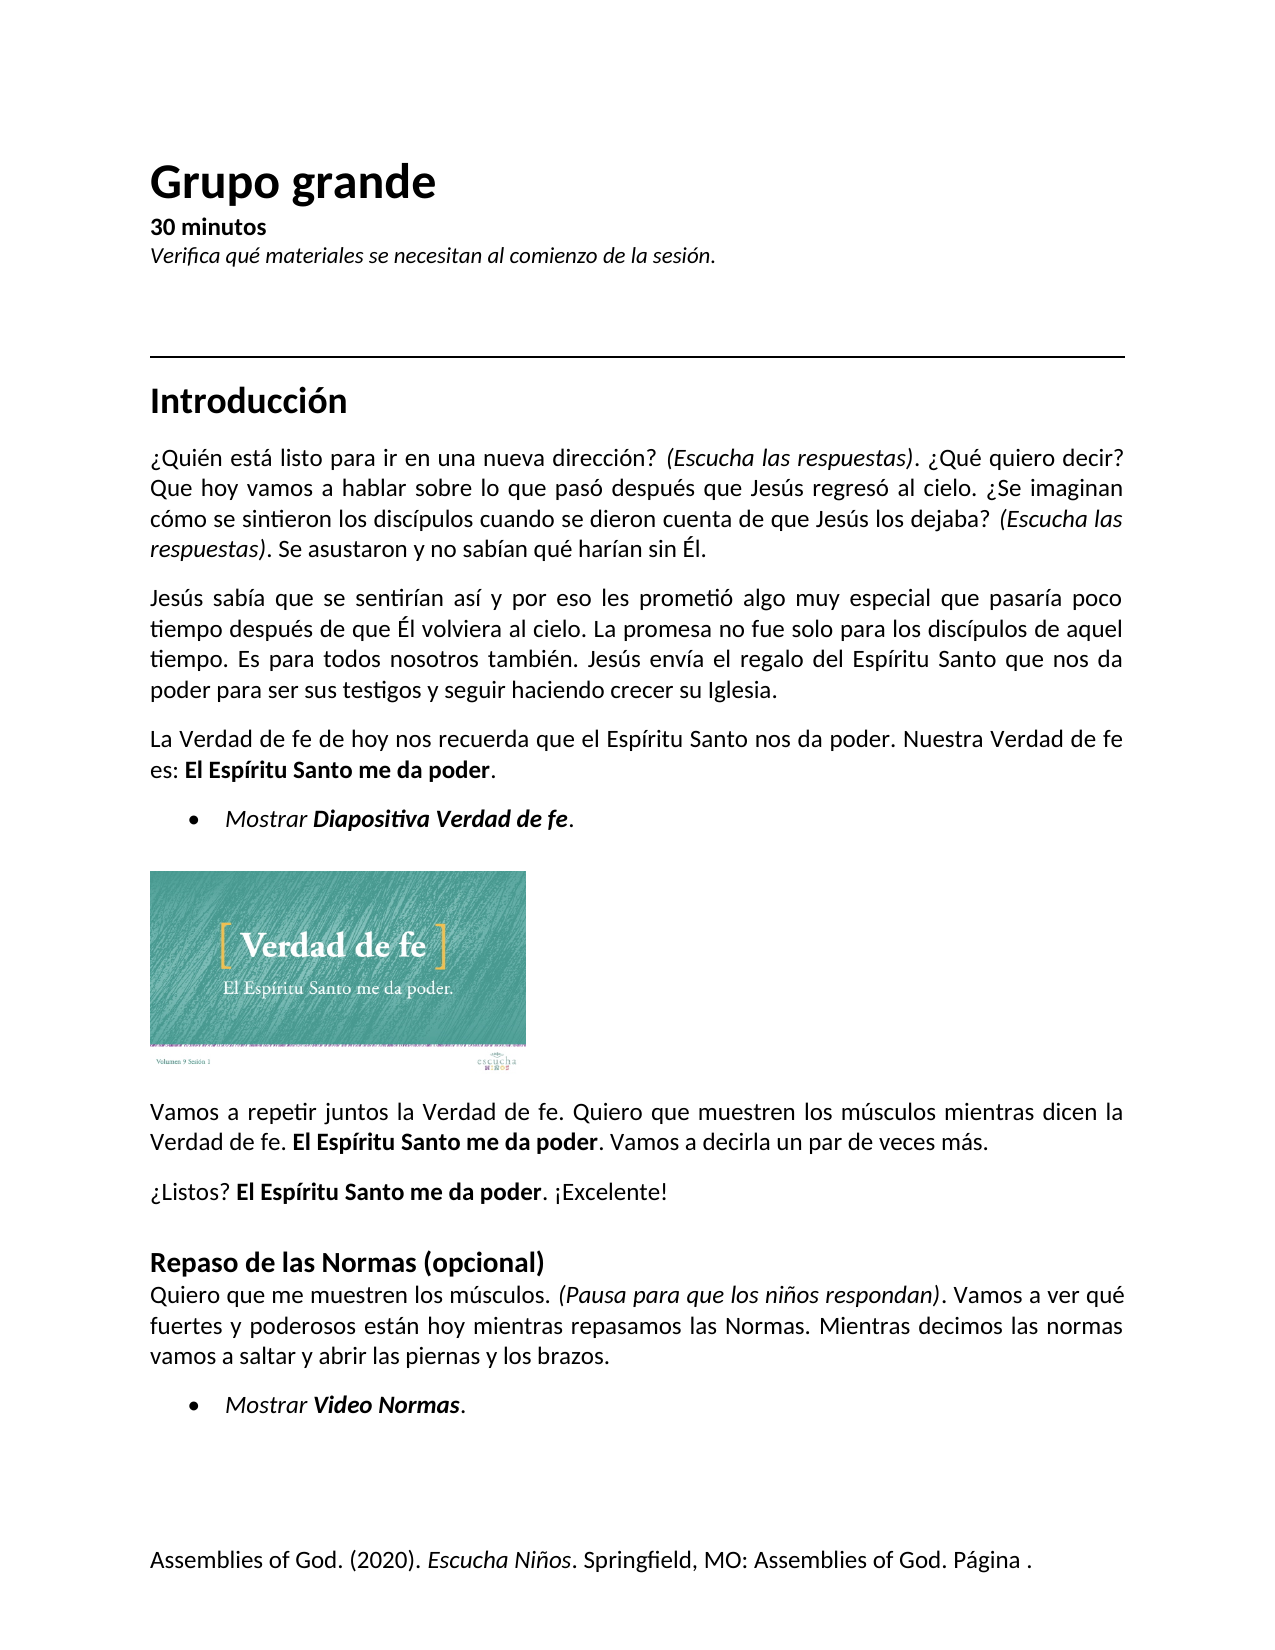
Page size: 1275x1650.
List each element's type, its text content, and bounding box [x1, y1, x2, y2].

text Repaso de las Normas (opcional) [150, 1244, 1125, 1279]
text Vamos a repetir juntos la Verdad de fe. Quiero que muestren los músculos mientras dicen la Verdad de fe. El Espíritu Santo me da poder. Vamos a decirla un par de veces más. [150, 1096, 1125, 1157]
picture [150, 871, 526, 1077]
text Introducción [150, 377, 1125, 423]
text Verifica qué materiales se necesitan al comienzo de la sesión. [150, 242, 1125, 269]
text • Mostrar Diapositiva Verdad de fe. [187, 803, 1125, 834]
text ¿Listos? El Espíritu Santo me da poder. ¡Excelente! [150, 1176, 1125, 1206]
text ¿Quién está listo para ir en una nueva dirección? (Escucha las respuestas). ¿Qué quiero decir? Que hoy vamos a hablar sobre lo que pasó después que Jesús regresó al cielo. ¿Se imaginan cómo se sintieron los discípulos cuando se dieron cuenta de que Jesús los dejaba? (Escucha las respuestas). Se asustaron y no sabían qué harían sin Él. [150, 442, 1125, 564]
text Jesús sabía que se sentirían así y por eso les prometió algo muy especial que pasaría poco tiempo después de que Él volviera al cielo. La promesa no fue solo para los discípulos de aquel tiempo. Es para todos nosotros también. Jesús envía el regalo del Espíritu Santo que nos da poder para ser sus testigos y seguir haciendo crecer su Iglesia. [150, 583, 1125, 705]
text La Verdad de fe de hoy nos recuerda que el Espíritu Santo nos da poder. Nuestra Verdad de fe es: El Espíritu Santo me da poder. [150, 723, 1125, 784]
text • Mostrar Video Normas. [187, 1390, 1125, 1420]
text Quiero que me muestren los músculos. (Pausa para que los niños respondan). Vamos a ver qué fuertes y poderosos están hoy mientras repasamos las Normas. Mientras decimos las normas vamos a saltar y abrir las piernas y los brazos. [150, 1279, 1125, 1371]
text Grupo grande [150, 150, 1125, 211]
text 30 minutos [150, 211, 1125, 242]
